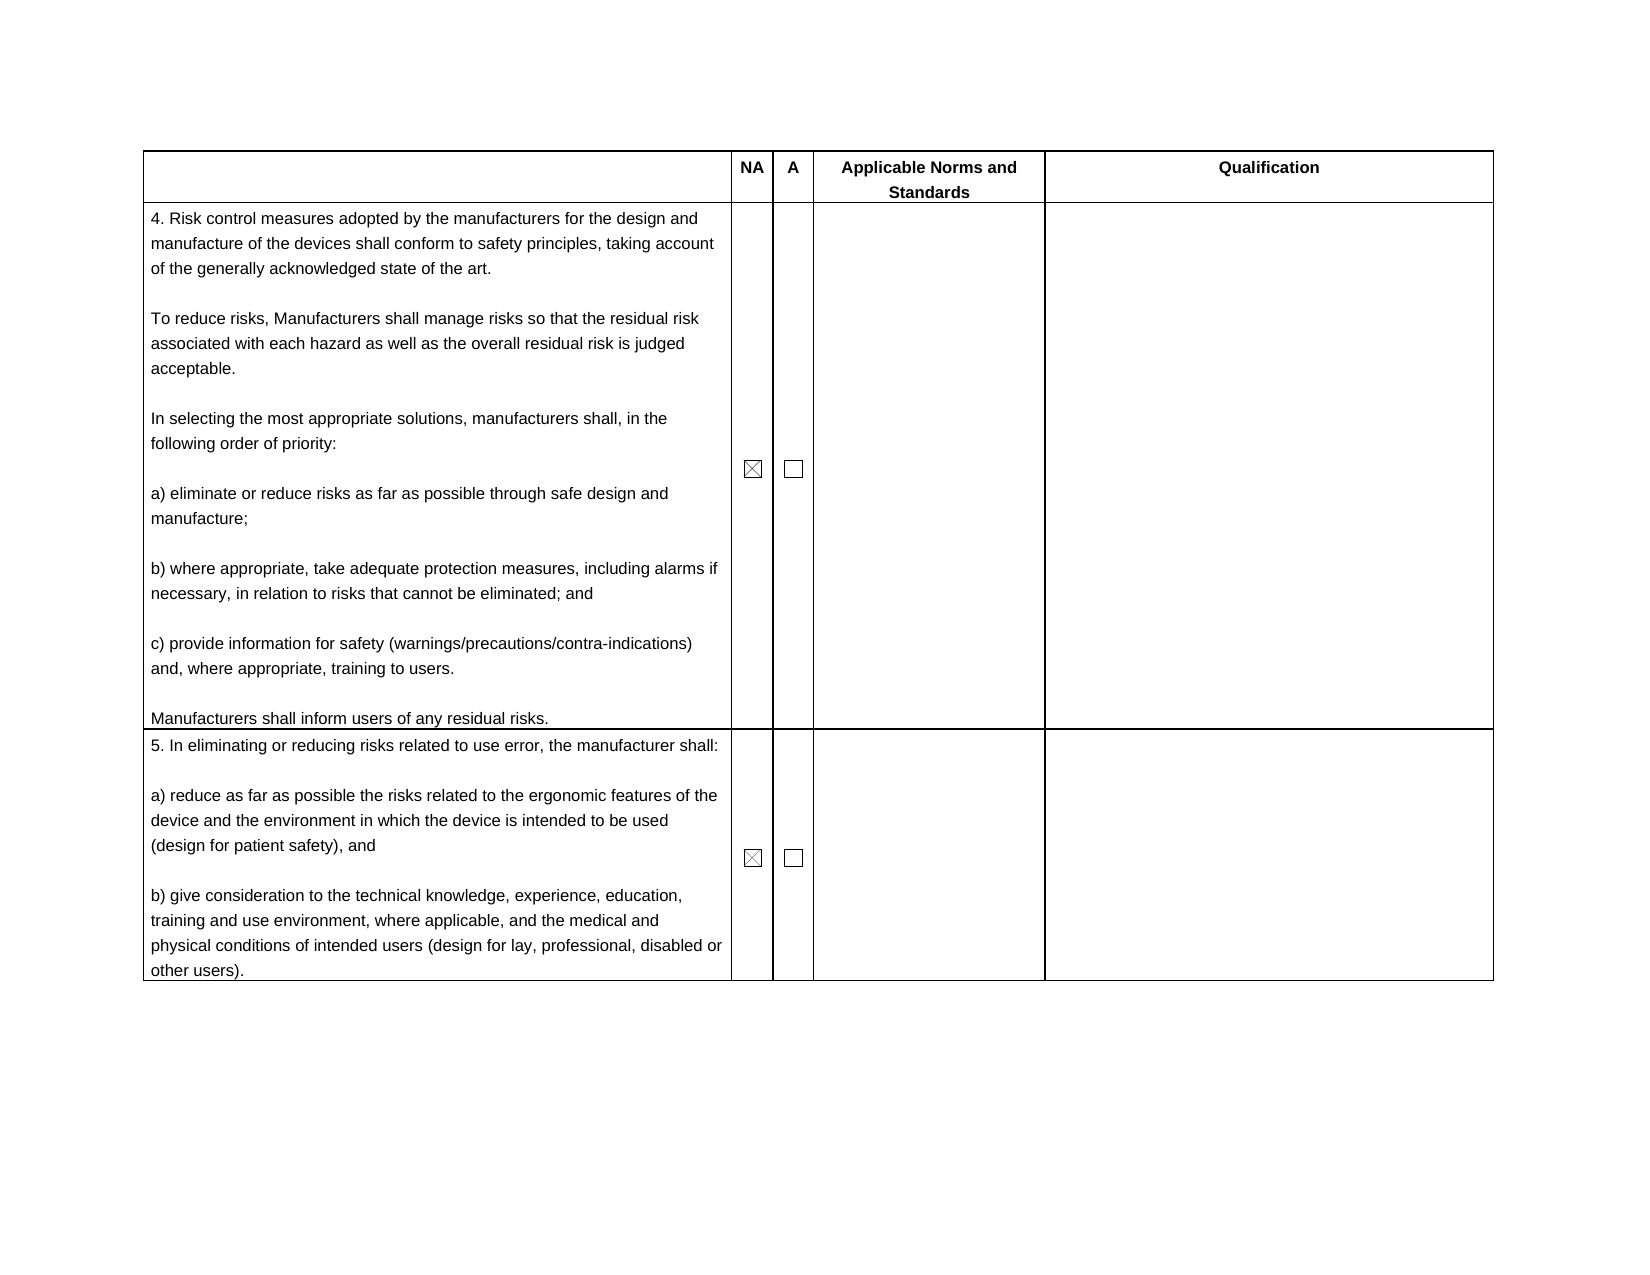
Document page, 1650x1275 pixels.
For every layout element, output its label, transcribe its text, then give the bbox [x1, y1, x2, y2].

table_cell [814, 203, 1044, 728]
table_header NA [732, 152, 772, 202]
table_cell [814, 730, 1044, 980]
table_cell [774, 203, 813, 728]
table_cell [732, 203, 772, 728]
table_cell [732, 730, 772, 980]
table_cell [774, 730, 813, 980]
table_cell [1046, 203, 1493, 728]
table_header Qualification [1046, 152, 1493, 202]
table_cell [1046, 730, 1493, 980]
table_header A [774, 152, 813, 202]
table_cell 4. Risk control measures adopted by the manufacturers for the design and manufacture of the devices shall conform to safety principles, taking account of the generally acknowledged state of the art. To reduce risks, Manufacturers shall manage risks so that the residual risk associated with each hazard as well as the overall residual risk is judged acceptable. In selecting the most appropriate solutions, manufacturers shall, in the following order of priority: a) eliminate or reduce risks as far as possible through safe design and manufacture; b) where appropriate, take adequate protection measures, including alarms if necessary, in relation to risks that cannot be eliminated; and c) provide information for safety (warnings/precautions/contra-indications) and, where appropriate, training to users. Manufacturers shall inform users of any residual risks. [144, 203, 731, 728]
table_header [144, 152, 731, 202]
table_header Applicable Norms and Standards [814, 152, 1044, 202]
table_cell 5. In eliminating or reducing risks related to use error, the manufacturer shall: a) reduce as far as possible the risks related to the ergonomic features of the device and the environment in which the device is intended to be used (design for patient safety), and b) give consideration to the technical knowledge, experience, education, training and use environment, where applicable, and the medical and physical conditions of intended users (design for lay, professional, disabled or other users). [144, 730, 731, 980]
